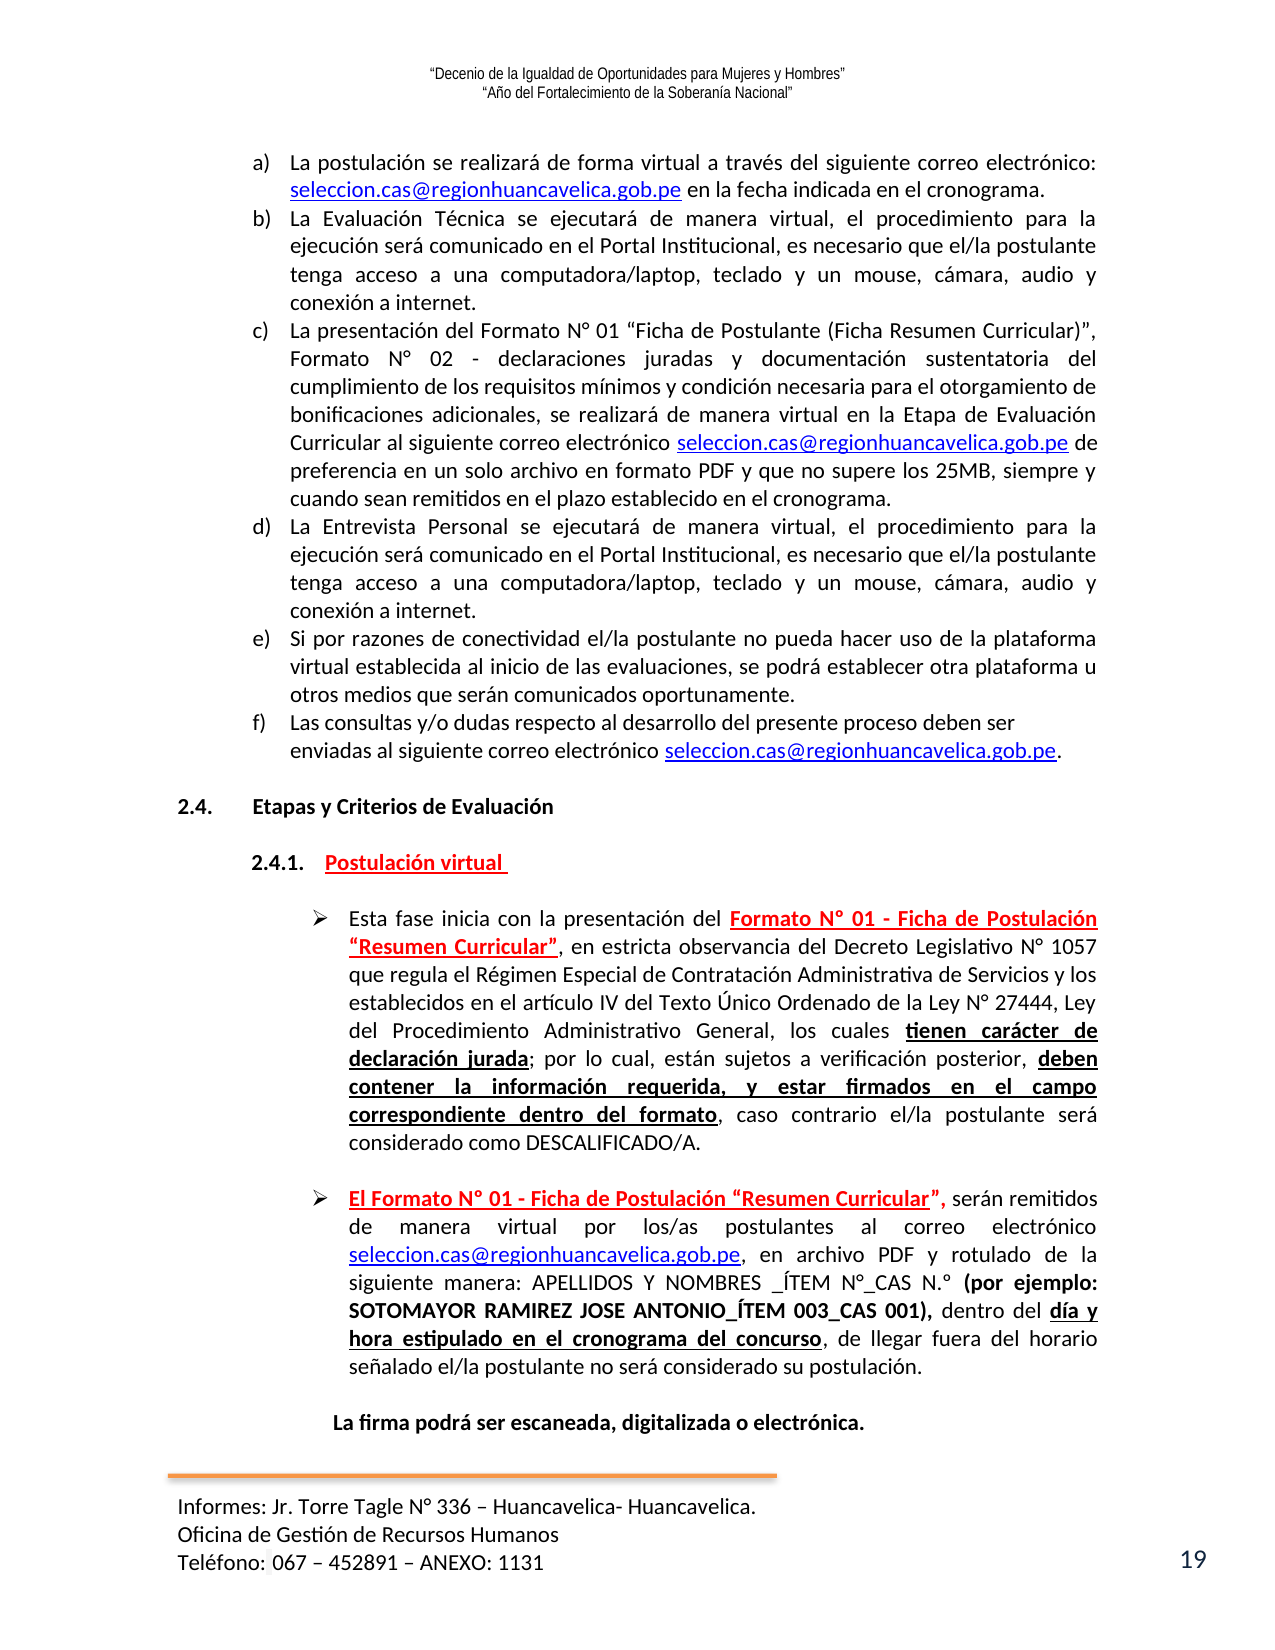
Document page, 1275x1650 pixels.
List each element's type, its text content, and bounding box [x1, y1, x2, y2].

list La Entrevista Personal se ejecutará de manera virtual, el procedimiento para la ejecución será comunicado en el Portal Institucional, es necesario que el/la postulante tenga acceso a una computadora/laptop, teclado y un mouse, cámara, audio y conexión a internet. [252, 512, 1098, 624]
list Las consultas y/o dudas respecto al desarrollo del presente proceso deben ser enviadas al siguiente correo electrónico seleccion.cas@regionhuancavelica.gob.pe. [252, 708, 1098, 764]
list El Formato Nº 01 - Ficha de Postulación “Resumen Curricular”, serán remitidos de manera virtual por los/as postulantes al correo electrónico seleccion.cas@regionhuancavelica.gob.pe, en archivo PDF y rotulado de la siguiente manera: APELLIDOS Y NOMBRES _ÍTEM N°_CAS N.º (por ejemplo: SOTOMAYOR RAMIREZ JOSE ANTONIO_ÍTEM 003_CAS 001), dentro del día y hora estipulado en el cronograma del concurso, de llegar fuera del horario señalado el/la postulante no será considerado su postulación. [311, 1184, 1098, 1381]
list Postulación virtual [251, 848, 1098, 876]
text La firma podrá ser escaneada, digitalizada o electrónica. [333, 1408, 1098, 1437]
list La presentación del Formato N° 01 “Ficha de Postulante (Ficha Resumen Curricular)”, Formato N° 02 - declaraciones juradas y documentación sustentatoria del cumplimiento de los requisitos mínimos y condición necesaria para el otorgamiento de bonificaciones adicionales, se realizará de manera virtual en la Etapa de Evaluación Curricular al siguiente correo electrónico seleccion.cas@regionhuancavelica.gob.pe de preferencia en un solo archivo en formato PDF y que no supere los 25MB, siempre y cuando sean remitidos en el plazo establecido en el cronograma. [252, 316, 1098, 512]
list La postulación se realizará de forma virtual a través del siguiente correo electrónico: seleccion.cas@regionhuancavelica.gob.pe en la fecha indicada en el cronograma. [252, 148, 1098, 204]
list Si por razones de conectividad el/la postulante no pueda hacer uso de la plataforma virtual establecida al inicio de las evaluaciones, se podrá establecer otra plataforma u otros medios que serán comunicados oportunamente. [252, 624, 1098, 708]
list Esta fase inicia con la presentación del Formato Nº 01 - Ficha de Postulación “Resumen Curricular”, en estricta observancia del Decreto Legislativo N° 1057 que regula el Régimen Especial de Contratación Administrativa de Servicios y los establecidos en el artículo IV del Texto Único Ordenado de la Ley N° 27444, Ley del Procedimiento Administrativo General, los cuales tienen carácter de declaración jurada; por lo cual, están sujetos a verificación posterior, deben contener la información requerida, y estar firmados en el campo correspondiente dentro del formato, caso contrario el/la postulante será considerado como DESCALIFICADO/A. [311, 904, 1098, 1156]
list Etapas y Criterios de Evaluación [177, 792, 1098, 820]
list La Evaluación Técnica se ejecutará de manera virtual, el procedimiento para la ejecución será comunicado en el Portal Institucional, es necesario que el/la postulante tenga acceso a una computadora/laptop, teclado y un mouse, cámara, audio y conexión a internet. [252, 204, 1098, 316]
